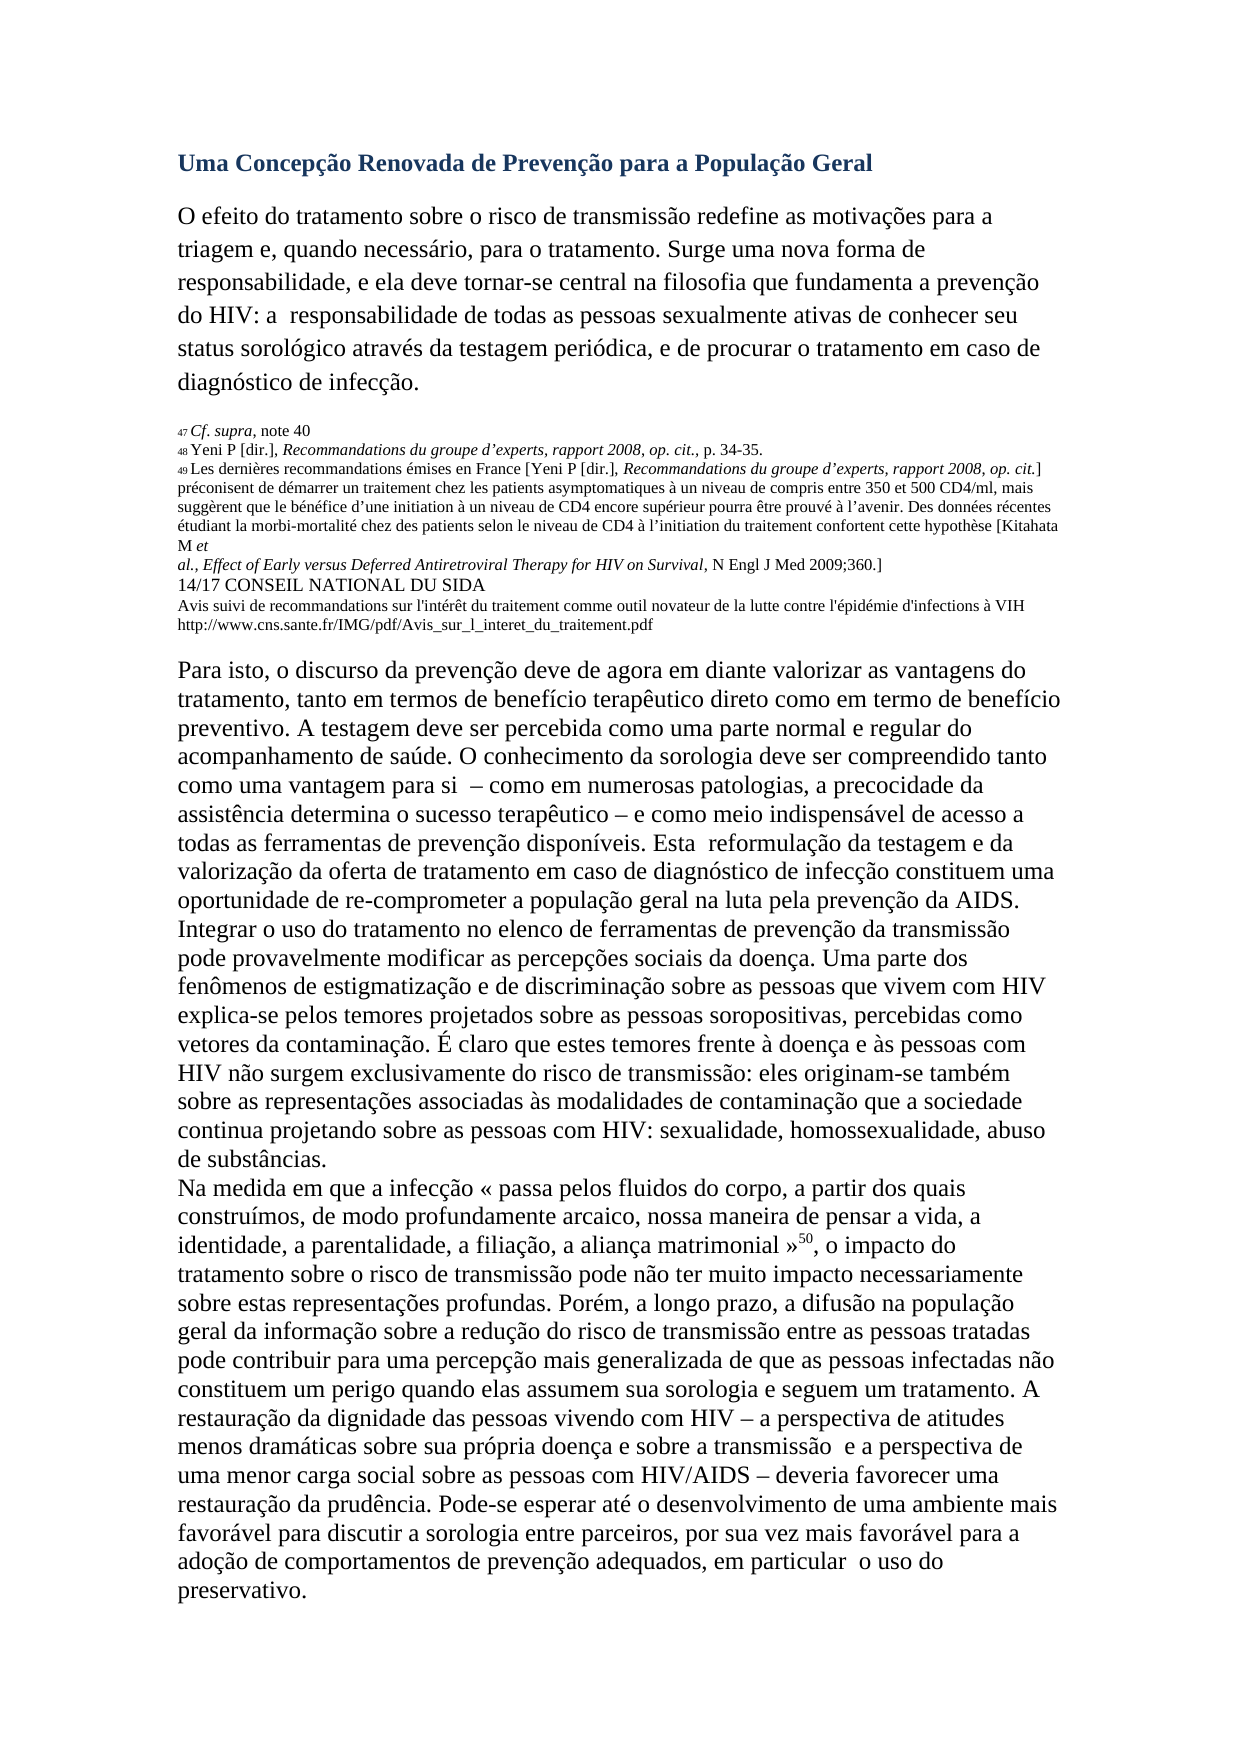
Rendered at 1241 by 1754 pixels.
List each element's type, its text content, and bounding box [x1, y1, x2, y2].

text http://www.cns.sante.fr/IMG/pdf/Avis_sur_l_interet_du_traitement.pdf [177, 614, 1063, 634]
text préconisent de démarrer un traitement chez les patients asymptomatiques à un niveau de compris entre 350 et 500 CD4/ml, mais [177, 478, 1063, 497]
text Para isto, o discurso da prevenção deve de agora em diante valorizar as vantagens do tratamento, tanto em termos de benefício terapêutico direto como em termo de benefício preventivo. A testagem deve ser percebida como uma parte normal e regular do acompanhamento de saúde. O conhecimento da sorologia deve ser compreendido tanto como uma vantagem para si – como em numerosas patologias, a precocidade da assistência determina o sucesso terapêutico – e como meio indispensável de acesso a todas as ferramentas de prevenção disponíveis. Esta reformulação da testagem e da valorização da oferta de tratamento em caso de diagnóstico de infecção constituem uma oportunidade de re-comprometer a população geral na luta pela prevenção da AIDS. Integrar o uso do tratamento no elenco de ferramentas de prevenção da transmissão pode provavelmente modificar as percepções sociais da doença. Uma parte dos fenômenos de estigmatização e de discriminação sobre as pessoas que vivem com HIV explica-se pelos temores projetados sobre as pessoas soropositivas, percebidas como vetores da contaminação. É claro que estes temores frente à doença e às pessoas com HIV não surgem exclusivamente do risco de transmissão: eles originam-se também sobre as representações associadas às modalidades de contaminação que a sociedade continua projetando sobre as pessoas com HIV: sexualidade, homossexualidade, abuso de substâncias. [177, 655, 1063, 1173]
text 14/17 CONSEIL NATIONAL DU SIDA [177, 574, 1063, 595]
text suggèrent que le bénéfice d’une initiation à un niveau de CD4 encore supérieur pourra être prouvé à l’avenir. Des données récentes [177, 497, 1063, 516]
text étudiant la morbi-mortalité chez des patients selon le niveau de CD4 à l’initiation du traitement confortent cette hypothèse [Kitahata M et [177, 516, 1063, 554]
text O efeito do tratamento sobre o risco de transmissão redefine as motivações para a triagem e, quando necessário, para o tratamento. Surge uma nova forma de responsabilidade, e ela deve tornar-se central na filosofia que fundamenta a prevenção do HIV: a responsabilidade de todas as pessoas sexualmente ativas de conhecer seu status sorológico através da testagem periódica, e de procurar o tratamento em caso de diagnóstico de infecção. [177, 201, 1063, 395]
text Avis suivi de recommandations sur l'intérêt du traitement comme outil novateur de la lutte contre l'épidémie d'infections à VIH [177, 595, 1063, 614]
text 49 Les dernières recommandations émises en France [Yeni P [dir.], Recommandations du groupe d’experts, rapport 2008, op. cit.] [177, 459, 1063, 478]
text al., Effect of Early versus Deferred Antiretroviral Therapy for HIV on Survival, N Engl J Med 2009;360.] [177, 554, 1063, 574]
text Na medida em que a infecção « passa pelos fluidos do corpo, a partir dos quais construímos, de modo profundamente arcaico, nossa maneira de pensar a vida, a identidade, a parentalidade, a filiação, a aliança matrimonial »50, o impacto do tratamento sobre o risco de transmissão pode não ter muito impacto necessariamente sobre estas representações profundas. Porém, a longo prazo, a difusão na população geral da informação sobre a redução do risco de transmissão entre as pessoas tratadas pode contribuir para uma percepção mais generalizada de que as pessoas infectadas não constituem um perigo quando elas assumem sua sorologia e seguem um tratamento. A restauração da dignidade das pessoas vivendo com HIV – a perspectiva de atitudes menos dramáticas sobre sua própria doença e sobre a transmissão e a perspectiva de uma menor carga social sobre as pessoas com HIV/AIDS – deveria favorecer uma restauração da prudência. Pode-se esperar até o desenvolvimento de uma ambiente mais favorável para discutir a sorologia entre parceiros, por sua vez mais favorável para a adoção de comportamentos de prevenção adequados, em particular o uso do preservativo. [177, 1173, 1063, 1604]
text 47 Cf. supra, note 40 [177, 420, 1063, 439]
text 48 Yeni P [dir.], Recommandations du groupe d’experts, rapport 2008, op. cit., p. 34-35. [177, 439, 1063, 459]
text Uma Concepção Renovada de Prevenção para a População Geral [177, 148, 1063, 176]
